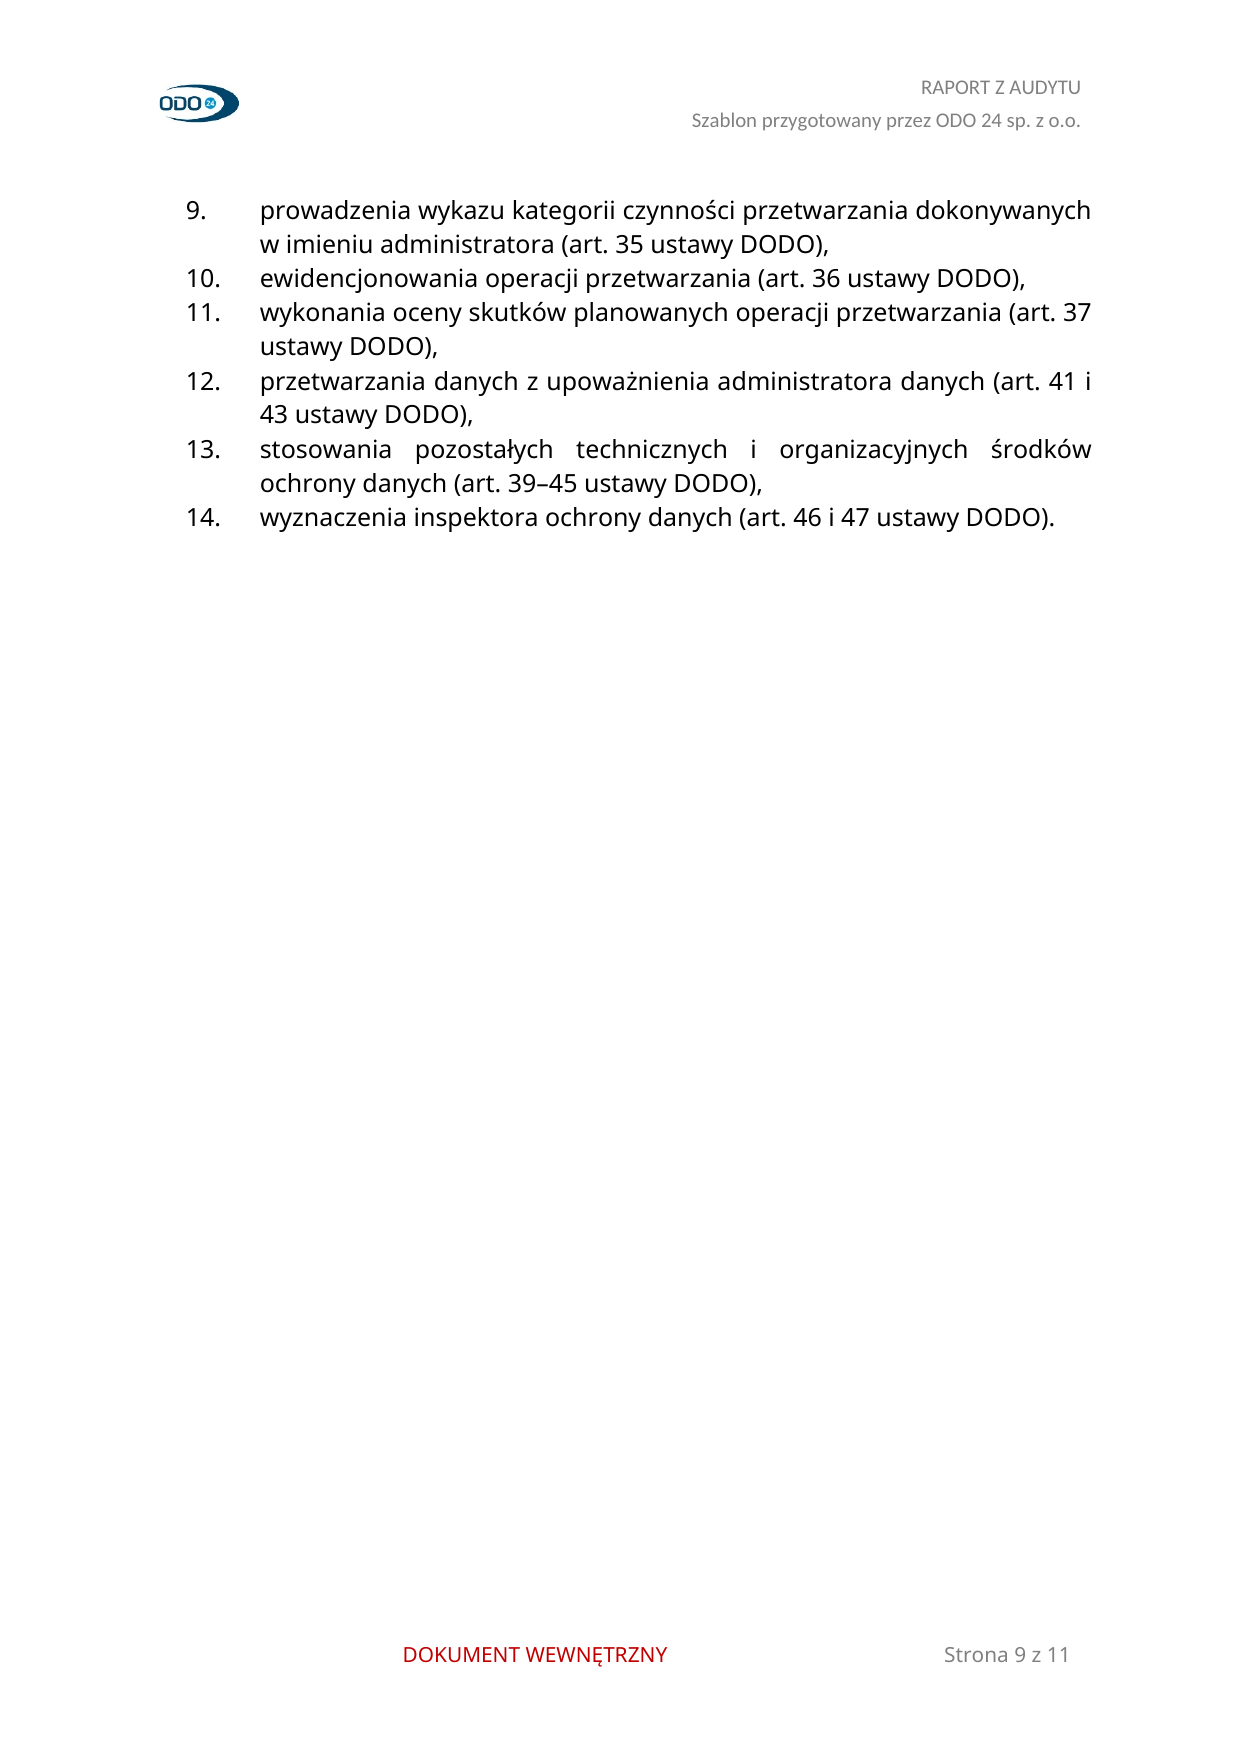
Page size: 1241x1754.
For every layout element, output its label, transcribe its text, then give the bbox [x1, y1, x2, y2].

list ewidencjonowania operacji przetwarzania (art. 36 ustawy DODO), [186, 261, 1092, 295]
list wykonania oceny skutków planowanych operacji przetwarzania (art. 37 ustawy DODO), [186, 295, 1092, 363]
picture [158, 83, 240, 123]
list wyznaczenia inspektora ochrony danych (art. 46 i 47 ustawy DODO). [186, 499, 1092, 533]
list prowadzenia wykazu kategorii czynności przetwarzania dokonywanych w imieniu administratora (art. 35 ustawy DODO), [186, 193, 1092, 261]
list przetwarzania danych z upoważnienia administratora danych (art. 41 i 43 ustawy DODO), [186, 363, 1092, 431]
list stosowania pozostałych technicznych i organizacyjnych środków ochrony danych (art. 39–45 ustawy DODO), [186, 431, 1092, 499]
